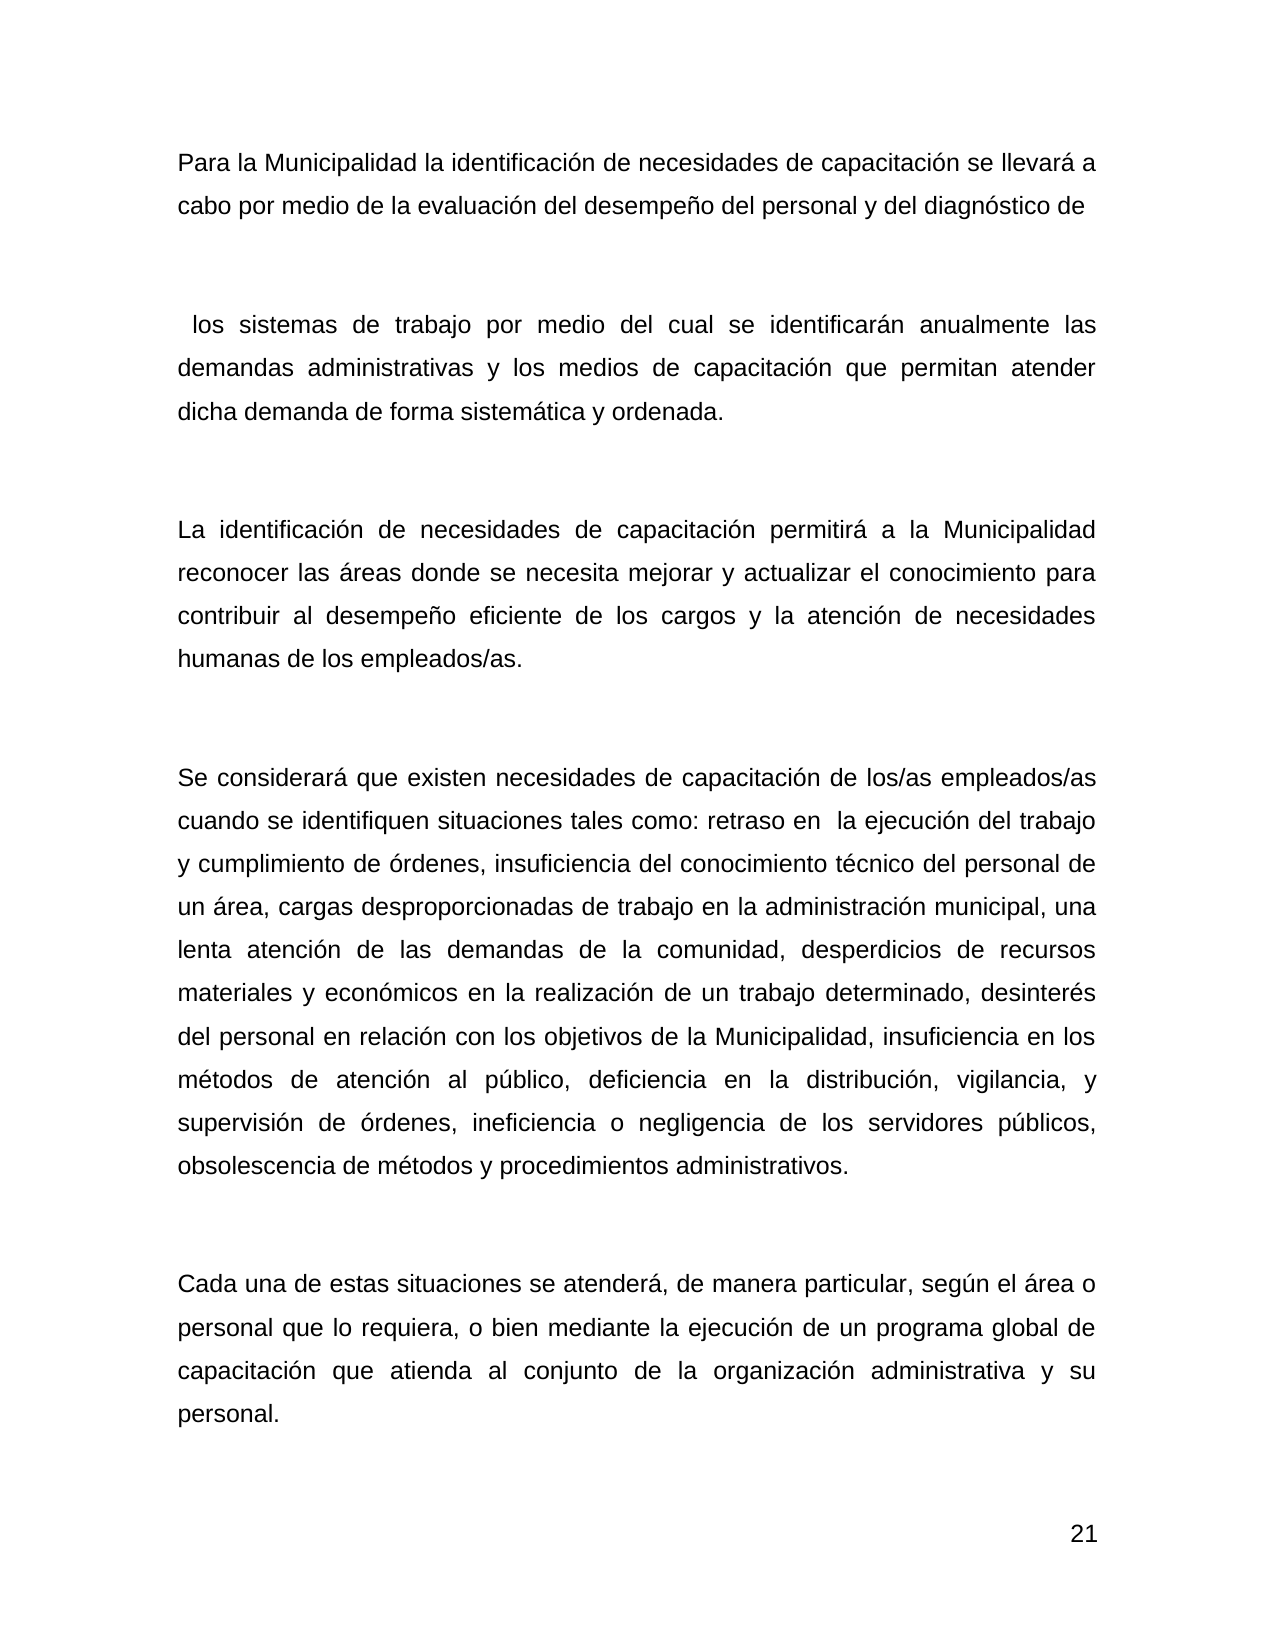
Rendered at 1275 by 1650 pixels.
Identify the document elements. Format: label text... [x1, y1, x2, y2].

text los sistemas de trabajo por medio del cual se identificarán anualmente las demandas administrativas y los medios de capacitación que permitan atender dicha demanda de forma sistemática y ordenada. [177, 310, 1098, 425]
text Cada una de estas situaciones se atenderá, de manera particular, según el área o personal que lo requiera, o bien mediante la ejecución de un programa global de capacitación que atienda al conjunto de la organización administrativa y su personal. [177, 1269, 1098, 1427]
text Para la Municipalidad la identificación de necesidades de capacitación se llevará a cabo por medio de la evaluación del desempeño del personal y del diagnóstico de [177, 148, 1098, 219]
text La identificación de necesidades de capacitación permitirá a la Municipalidad reconocer las áreas donde se necesita mejorar y actualizar el conocimiento para contribuir al desempeño eficiente de los cargos y la atención de necesidades humanas de los empleados/as. [177, 515, 1098, 673]
text Se considerará que existen necesidades de capacitación de los/as empleados/as cuando se identifiquen situaciones tales como: retraso en la ejecución del trabajo y cumplimiento de órdenes, insuficiencia del conocimiento técnico del personal de un área, cargas desproporcionadas de trabajo en la administración municipal, una lenta atención de las demandas de la comunidad, desperdicios de recursos materiales y económicos en la realización de un trabajo determinado, desinterés del personal en relación con los objetivos de la Municipalidad, insuficiencia en los métodos de atención al público, deficiencia en la distribución, vigilancia, y supervisión de órdenes, ineficiencia o negligencia de los servidores públicos, obsolescencia de métodos y procedimientos administrativos. [177, 763, 1098, 1180]
